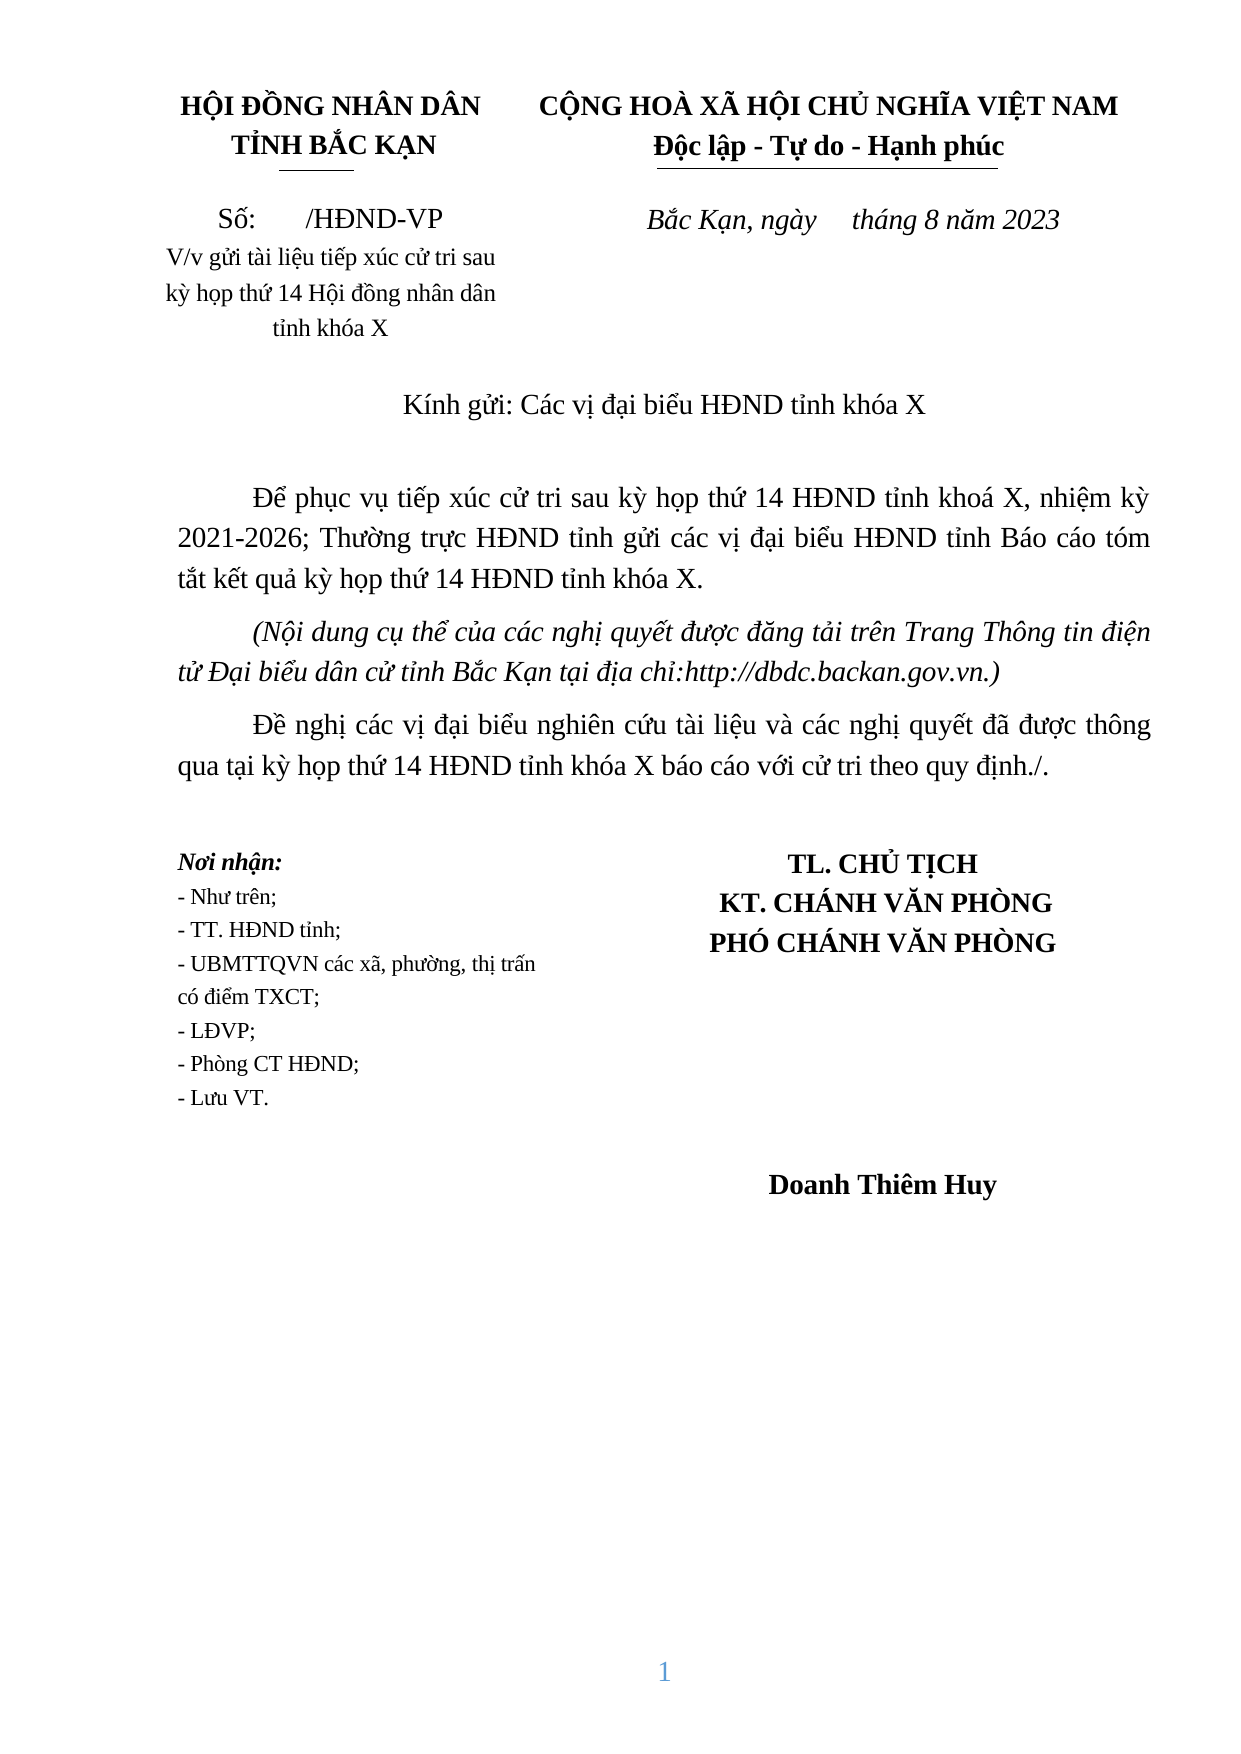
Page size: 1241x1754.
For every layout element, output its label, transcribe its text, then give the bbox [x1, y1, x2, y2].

table_header CỘNG HOÀ XÃ HỘI CHỦ NGHĨA VIỆT Độc lập - Tự do - Hạnh phúc Bắc Kạn, ngày tháng 8 năm 2023 [518, 89, 1140, 349]
text Đề nghị các vị đại biểu nghiên cứu tài liệu và các nghị quyết đã được thông qua tại kỳ họp thứ 14 HĐND tỉnh khóa X báo cáo với cử tri theo quy định./. [177, 707, 1152, 788]
table_header Nơi nhận: - Như trên; - TT. HĐND tỉnh; - UBMTTQVN các xã, phường, thị trấn có điểm TXCT; - LĐVP; - Phòng CT HĐND; - Lưu VT. [166, 847, 644, 1207]
table_header TL. CHỦ TỊCH KT. CHÁNH VĂN PHÒNG PHÓ CHÁNH VĂN PHÒNG Doanh Thiêm Huy [644, 847, 1122, 1207]
table_header HỘI ĐỒNG NHÂN DÂN TỈNH BẮC KẠN Số: /HĐND-VP V/v gửi tài liệu tiếp xúc cử tri sau kỳ họp thứ 14 Hội đồng nhân dân tỉnh khóa X [143, 89, 518, 349]
text Để phục vụ tiếp xúc cử tri sau kỳ họp thứ 14 HĐND tỉnh khoá X, nhiệm kỳ 2021-2026; Thường trực HĐND tỉnh gửi các vị đại biểu HĐND tỉnh Báo cáo tóm tắt kết quả kỳ họp thứ 14 HĐND tỉnh khóa X. [177, 480, 1152, 601]
text Kính gửi: Các vị đại biểu HĐND tỉnh khóa X [177, 387, 1152, 427]
text (Nội dung cụ thể của các nghị quyết được đăng tải trên Trang Thông tin điện tử Đại biểu dân cử tỉnh Bắc Kạn tại địa chỉ:http://dbdc.backan.gov.vn.) [177, 614, 1152, 695]
